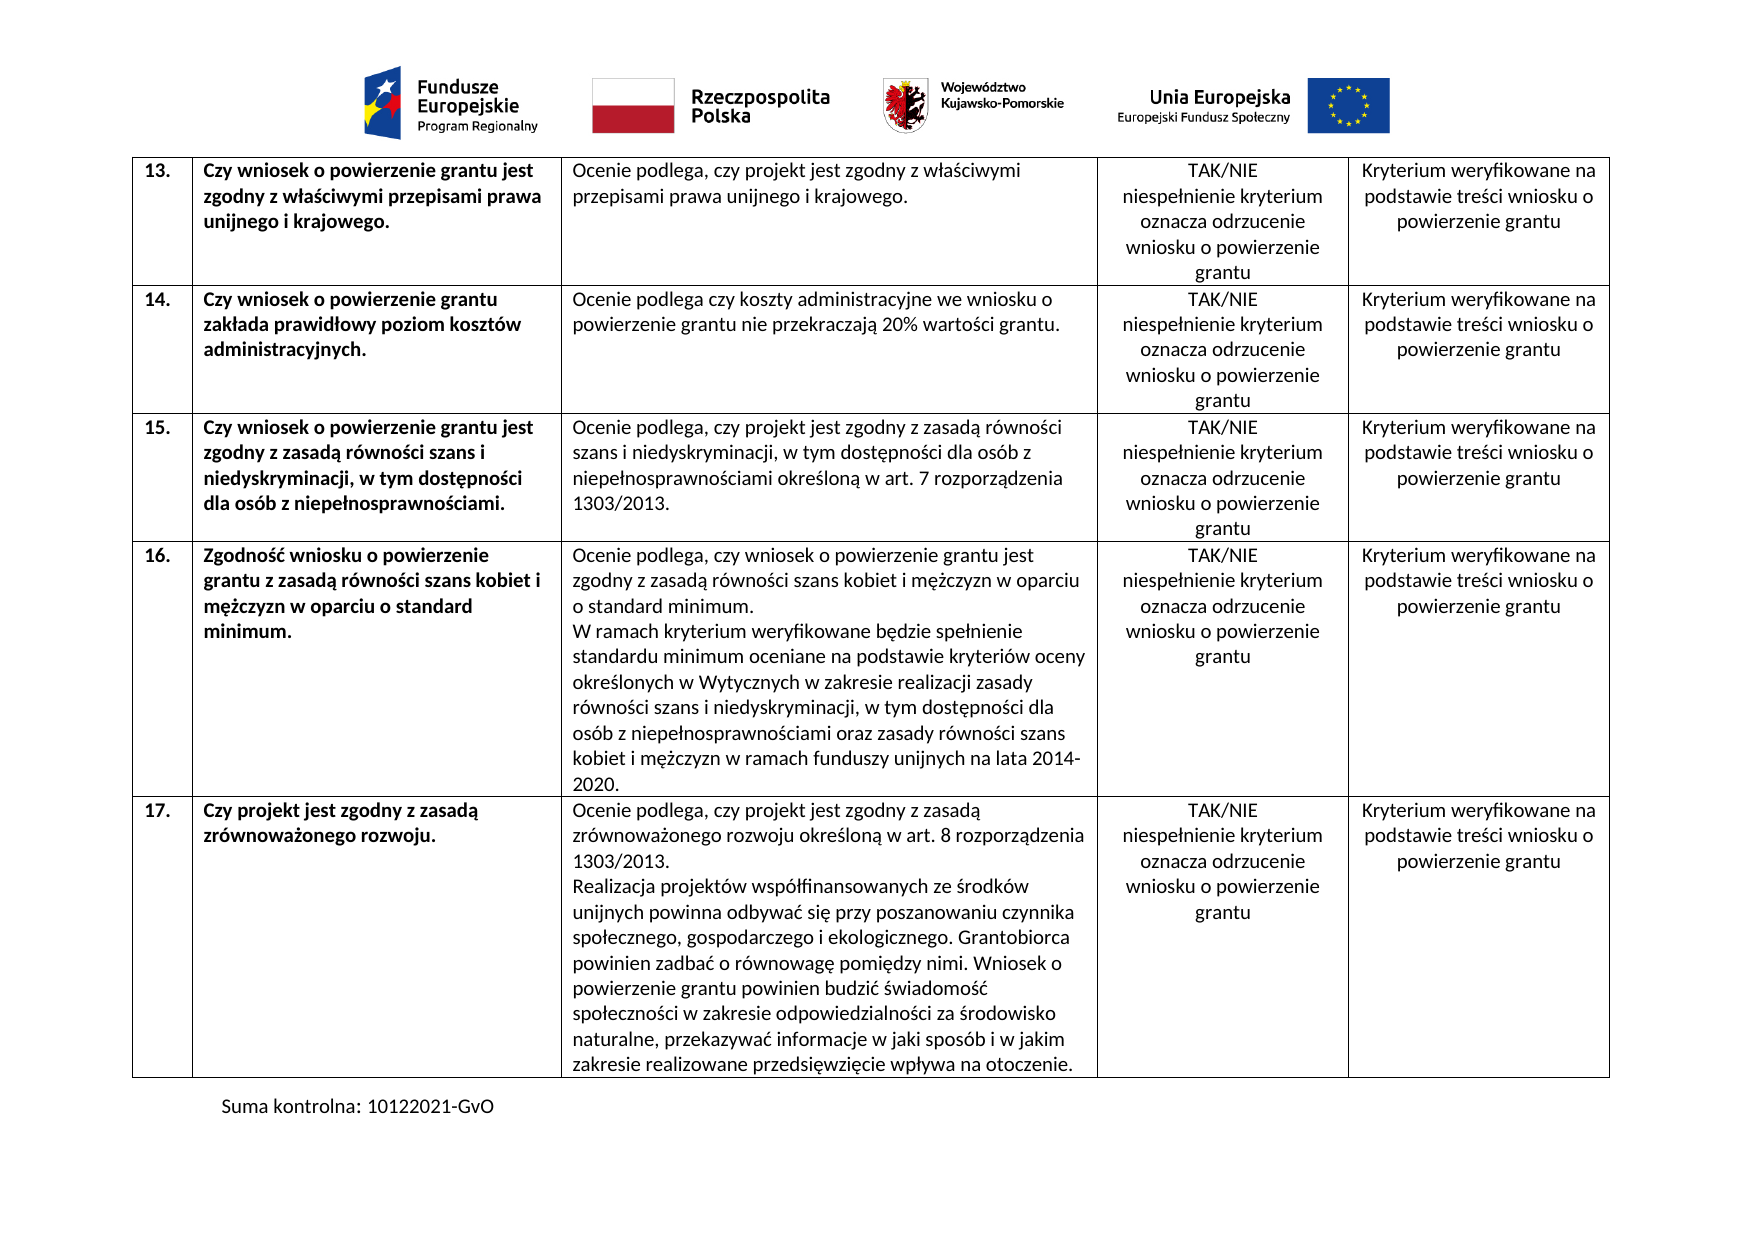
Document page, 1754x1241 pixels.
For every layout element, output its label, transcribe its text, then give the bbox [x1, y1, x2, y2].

table_cell Kryterium weryfikowane na podstawie treści wniosku o powierzenie grantu [1349, 158, 1609, 285]
table_cell [133, 286, 192, 413]
table_cell Czy projekt jest zgodny z zasadą zrównoważonego rozwoju. [193, 797, 561, 1077]
table_cell TAK/NIE niespełnienie kryterium oznacza odrzucenie wniosku o powierzenie grantu [1098, 414, 1348, 541]
picture [346, 47, 1408, 157]
table_cell Kryterium weryfikowane na podstawie treści wniosku o powierzenie grantu [1349, 286, 1609, 413]
table_cell TAK/NIE niespełnienie kryterium oznacza odrzucenie wniosku o powierzenie grantu [1098, 797, 1348, 1077]
table_cell Kryterium weryfikowane na podstawie treści wniosku o powierzenie grantu [1349, 414, 1609, 541]
table_cell Kryterium weryfikowane na podstawie treści wniosku o powierzenie grantu [1349, 797, 1609, 1077]
table_cell [133, 542, 192, 796]
table_cell [133, 158, 192, 285]
table_cell Czy wniosek o powierzenie grantu jest zgodny z właściwymi przepisami prawa unijnego i krajowego. [193, 158, 561, 285]
table_cell Czy wniosek o powierzenie grantu jest zgodny z zasadą równości szans i niedyskryminacji, w tym dostępności dla osób z niepełnosprawnościami. [193, 414, 561, 541]
table_cell Ocenie podlega, czy wniosek o powierzenie grantu jest zgodny z zasadą równości szans kobiet i mężczyzn w oparciu o standard minimum. W ramach kryterium weryfikowane będzie spełnienie standardu minimum oceniane na podstawie kryteriów oceny określonych w Wytycznych w zakresie realizacji zasady równości szans i niedyskryminacji, w tym dostępności dla osób z niepełnosprawnościami oraz zasady równości szans kobiet i mężczyzn w ramach funduszy unijnych na lata 2014-2020. [562, 542, 1097, 796]
table_cell Czy wniosek o powierzenie grantu zakłada prawidłowy poziom kosztów administracyjnych. [193, 286, 561, 413]
table_cell Zgodność wniosku o powierzenie grantu z zasadą równości szans kobiet i mężczyzn w oparciu o standard minimum. [193, 542, 561, 796]
table_cell [133, 414, 192, 541]
table_cell TAK/NIE niespełnienie kryterium oznacza odrzucenie wniosku o powierzenie grantu [1098, 542, 1348, 796]
table_cell Ocenie podlega, czy projekt jest zgodny z właściwymi przepisami prawa unijnego i krajowego. [562, 158, 1097, 285]
table_cell Ocenie podlega, czy projekt jest zgodny z zasadą równości szans i niedyskryminacji, w tym dostępności dla osób z niepełnosprawnościami określoną w art. 7 rozporządzenia 1303/2013. [562, 414, 1097, 541]
table_cell Kryterium weryfikowane na podstawie treści wniosku o powierzenie grantu [1349, 542, 1609, 796]
table_cell TAK/NIE niespełnienie kryterium oznacza odrzucenie wniosku o powierzenie grantu [1098, 158, 1348, 285]
table_cell Ocenie podlega, czy projekt jest zgodny z zasadą zrównoważonego rozwoju określoną w art. 8 rozporządzenia 1303/2013. Realizacja projektów współfinansowanych ze środków unijnych powinna odbywać się przy poszanowaniu czynnika społecznego, gospodarczego i ekologicznego. Grantobiorca powinien zadbać o równowagę pomiędzy nimi. Wniosek o powierzenie grantu powinien budzić świadomość społeczności w zakresie odpowiedzialności za środowisko naturalne, przekazywać informacje w jaki sposób i w jakim zakresie realizowane przedsięwzięcie wpływa na otoczenie. [562, 797, 1097, 1077]
table_cell Ocenie podlega czy koszty administracyjne we wniosku o powierzenie grantu nie przekraczają 20% wartości grantu. [562, 286, 1097, 413]
table_cell [133, 797, 192, 1077]
table_cell TAK/NIE niespełnienie kryterium oznacza odrzucenie wniosku o powierzenie grantu [1098, 286, 1348, 413]
